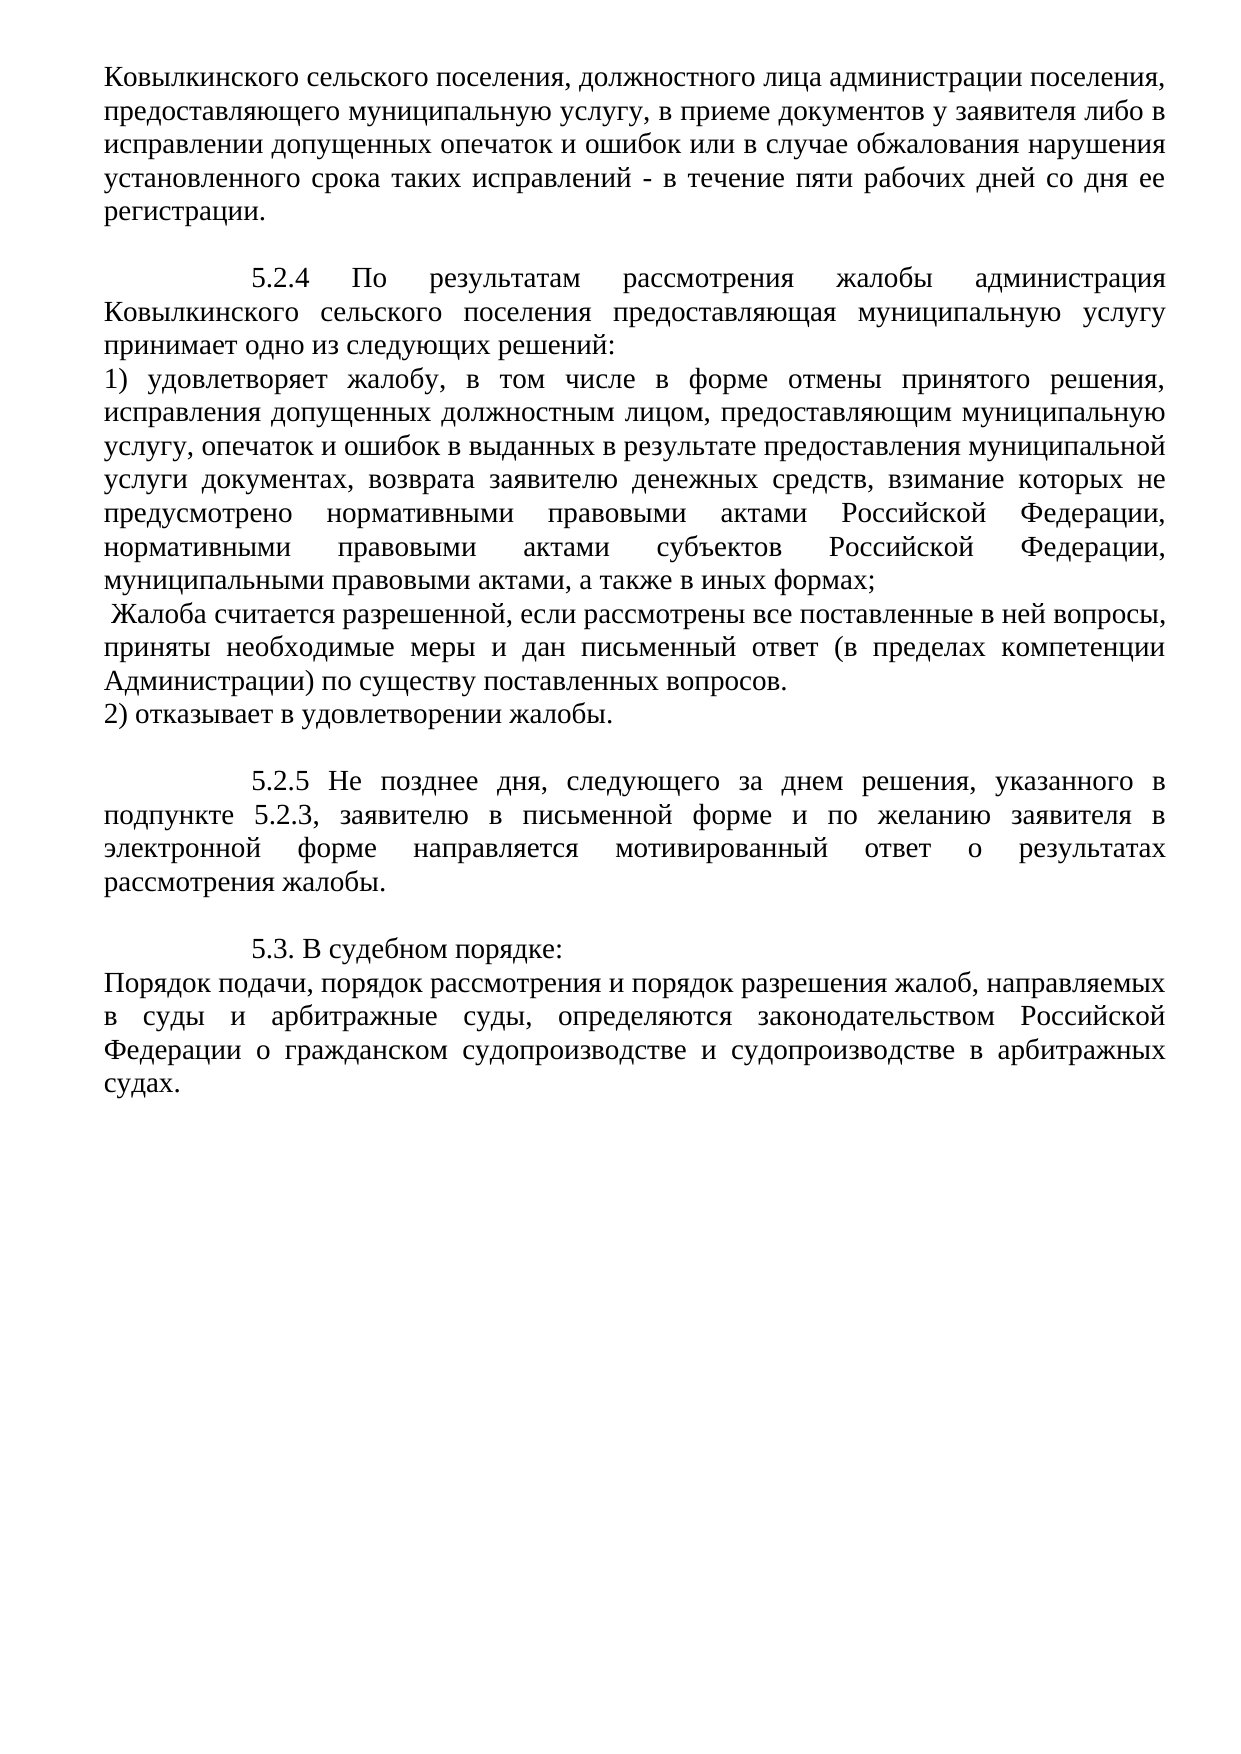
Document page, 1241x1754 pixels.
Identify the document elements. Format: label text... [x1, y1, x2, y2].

text 1) удовлетворяет жалобу, в том числе в форме отмены принятого решения, исправления допущенных должностным лицом, предоставляющим муниципальную услугу, опечаток и ошибок в выданных в результате предоставления муниципальной услуги документах, возврата заявителю денежных средств, взимание которых не предусмотрено нормативными правовыми актами Российской Федерации, нормативными правовыми актами субъектов Российской Федерации, муниципальными правовыми актами, а также в иных формах; [103, 361, 1167, 596]
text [103, 59, 1167, 227]
text 5.2.4 По результатам рассмотрения жалобы администрация Ковылкинского сельского поселения предоставляющая муниципальную услугу принимает одно из следующих решений: [103, 260, 1167, 361]
text 2) отказывает в удовлетворении жалобы. [103, 696, 1167, 730]
text Жалоба считается разрешенной, если рассмотрены все поставленные в ней вопросы, приняты необходимые меры и дан письменный ответ (в пределах компетенции Администрации) по существу поставленных вопросов. [103, 596, 1167, 696]
text 5.3. В судебном порядке: [103, 931, 1167, 965]
text Порядок подачи, порядок рассмотрения и порядок разрешения жалоб, направляемых в суды и арбитражные суды, определяются законодательством Российской Федерации о гражданском судопроизводстве и судопроизводстве в арбитражных судах. [103, 965, 1167, 1099]
text 5.2.5 Не позднее дня, следующего за днем решения, указанного в подпункте 5.2.3, заявителю в письменной форме и по желанию заявителя в электронной форме направляется мотивированный ответ о результатах рассмотрения жалобы. [103, 763, 1167, 898]
